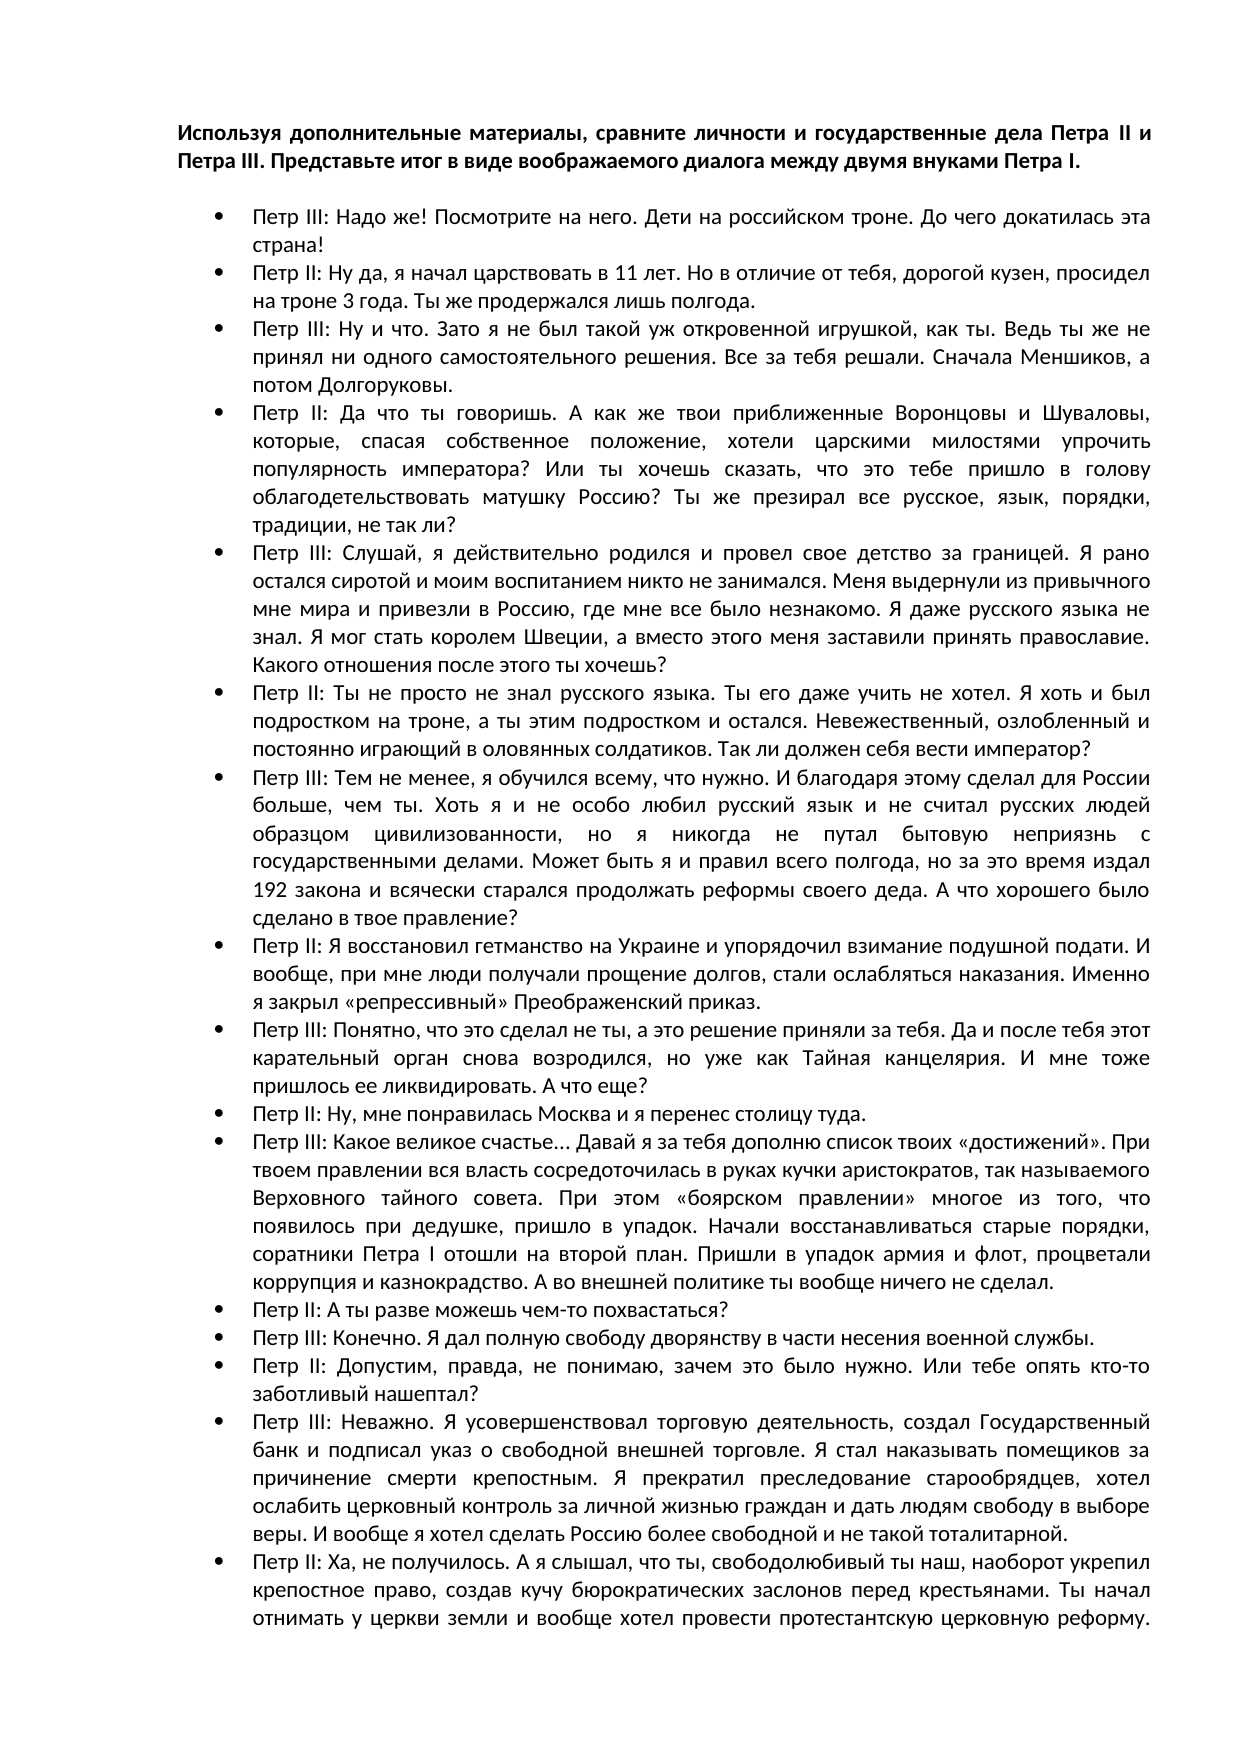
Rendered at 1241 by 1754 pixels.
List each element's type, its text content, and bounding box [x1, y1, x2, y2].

list Петр III: Надо же! Посмотрите на него. Дети на российском троне. До чего докатилась эта страна! [215, 202, 1152, 258]
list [215, 1547, 1152, 1631]
list Петр III: Конечно. Я дал полную свободу дворянству в части несения военной службы. [215, 1323, 1152, 1351]
list Петр III: Слушай, я действительно родился и провел свое детство за границей. Я рано остался сиротой и моим воспитанием никто не занимался. Меня выдернули из привычного мне мира и привезли в Россию, где мне все было незнакомо. Я даже русского языка не знал. Я мог стать королем Швеции, а вместо этого меня заставили принять православие. Какого отношения после этого ты хочешь? [215, 538, 1152, 678]
list Петр III: Тем не менее, я обучился всему, что нужно. И благодаря этому сделал для России больше, чем ты. Хоть я и не особо любил русский язык и не считал русских людей образцом цивилизованности, но я никогда не путал бытовую неприязнь с государственными делами. Может быть я и правил всего полгода, но за это время издал 192 закона и всячески старался продолжать реформы своего деда. А что хорошего было сделано в твое правление? [215, 763, 1152, 931]
list Петр II: Допустим, правда, не понимаю, зачем это было нужно. Или тебе опять кто-то заботливый нашептал? [215, 1351, 1152, 1407]
list Петр III: Какое великое счастье... Давай я за тебя дополню список твоих «достижений». При твоем правлении вся власть сосредоточилась в руках кучки аристократов, так называемого Верховного тайного совета. При этом «боярском правлении» многое из того, что появилось при дедушке, пришло в упадок. Начали восстанавливаться старые порядки, соратники Петра I отошли на второй план. Пришли в упадок армия и флот, процветали коррупция и казнокрадство. А во внешней политике ты вообще ничего не сделал. [215, 1127, 1152, 1295]
list Петр II: Ну да, я начал царствовать в 11 лет. Но в отличие от тебя, дорогой кузен, просидел на троне 3 года. Ты же продержался лишь полгода. [215, 258, 1152, 314]
list Петр II: Ну, мне понравилась Москва и я перенес столицу туда. [215, 1099, 1152, 1127]
list Петр II: Ты не просто не знал русского языка. Ты его даже учить не хотел. Я хоть и был подростком на троне, а ты этим подростком и остался. Невежественный, озлобленный и постоянно играющий в оловянных солдатиков. Так ли должен себя вести император? [215, 678, 1152, 763]
list Петр III: Неважно. Я усовершенствовал торговую деятельность, создал Государственный банк и подписал указ о свободной внешней торговле. Я стал наказывать помещиков за причинение смерти крепостным. Я прекратил преследование старообрядцев, хотел ослабить церковный контроль за личной жизнью граждан и дать людям свободу в выборе веры. И вообще я хотел сделать Россию более свободной и не такой тоталитарной. [215, 1407, 1152, 1547]
list Петр II: Да что ты говоришь. А как же твои приближенные Воронцовы и Шуваловы, которые, спасая собственное положение, хотели царскими милостями упрочить популярность императора? Или ты хочешь сказать, что это тебе пришло в голову облагодетельствовать матушку Россию? Ты же презирал все русское, язык, порядки, традиции, не так ли? [215, 398, 1152, 538]
list Петр II: А ты разве можешь чем-то похвастаться? [215, 1295, 1152, 1323]
text Используя дополнительные материалы, сравните личности и государственные дела Петра II и Петра III. Представьте итог в виде воображаемого диалога между двумя внуками Петра I. [177, 118, 1152, 174]
list Петр II: Я восстановил гетманство на Украине и упорядочил взимание подушной подати. И вообще, при мне люди получали прощение долгов, стали ослабляться наказания. Именно я закрыл «репрессивный» Преображенский приказ. [215, 931, 1152, 1015]
list Петр III: Ну и что. Зато я не был такой уж откровенной игрушкой, как ты. Ведь ты же не принял ни одного самостоятельного решения. Все за тебя решали. Сначала Меншиков, а потом Долгоруковы. [215, 314, 1152, 398]
list Петр III: Понятно, что это сделал не ты, а это решение приняли за тебя. Да и после тебя этот карательный орган снова возродился, но уже как Тайная канцелярия. И мне тоже пришлось ее ликвидировать. А что еще? [215, 1015, 1152, 1099]
